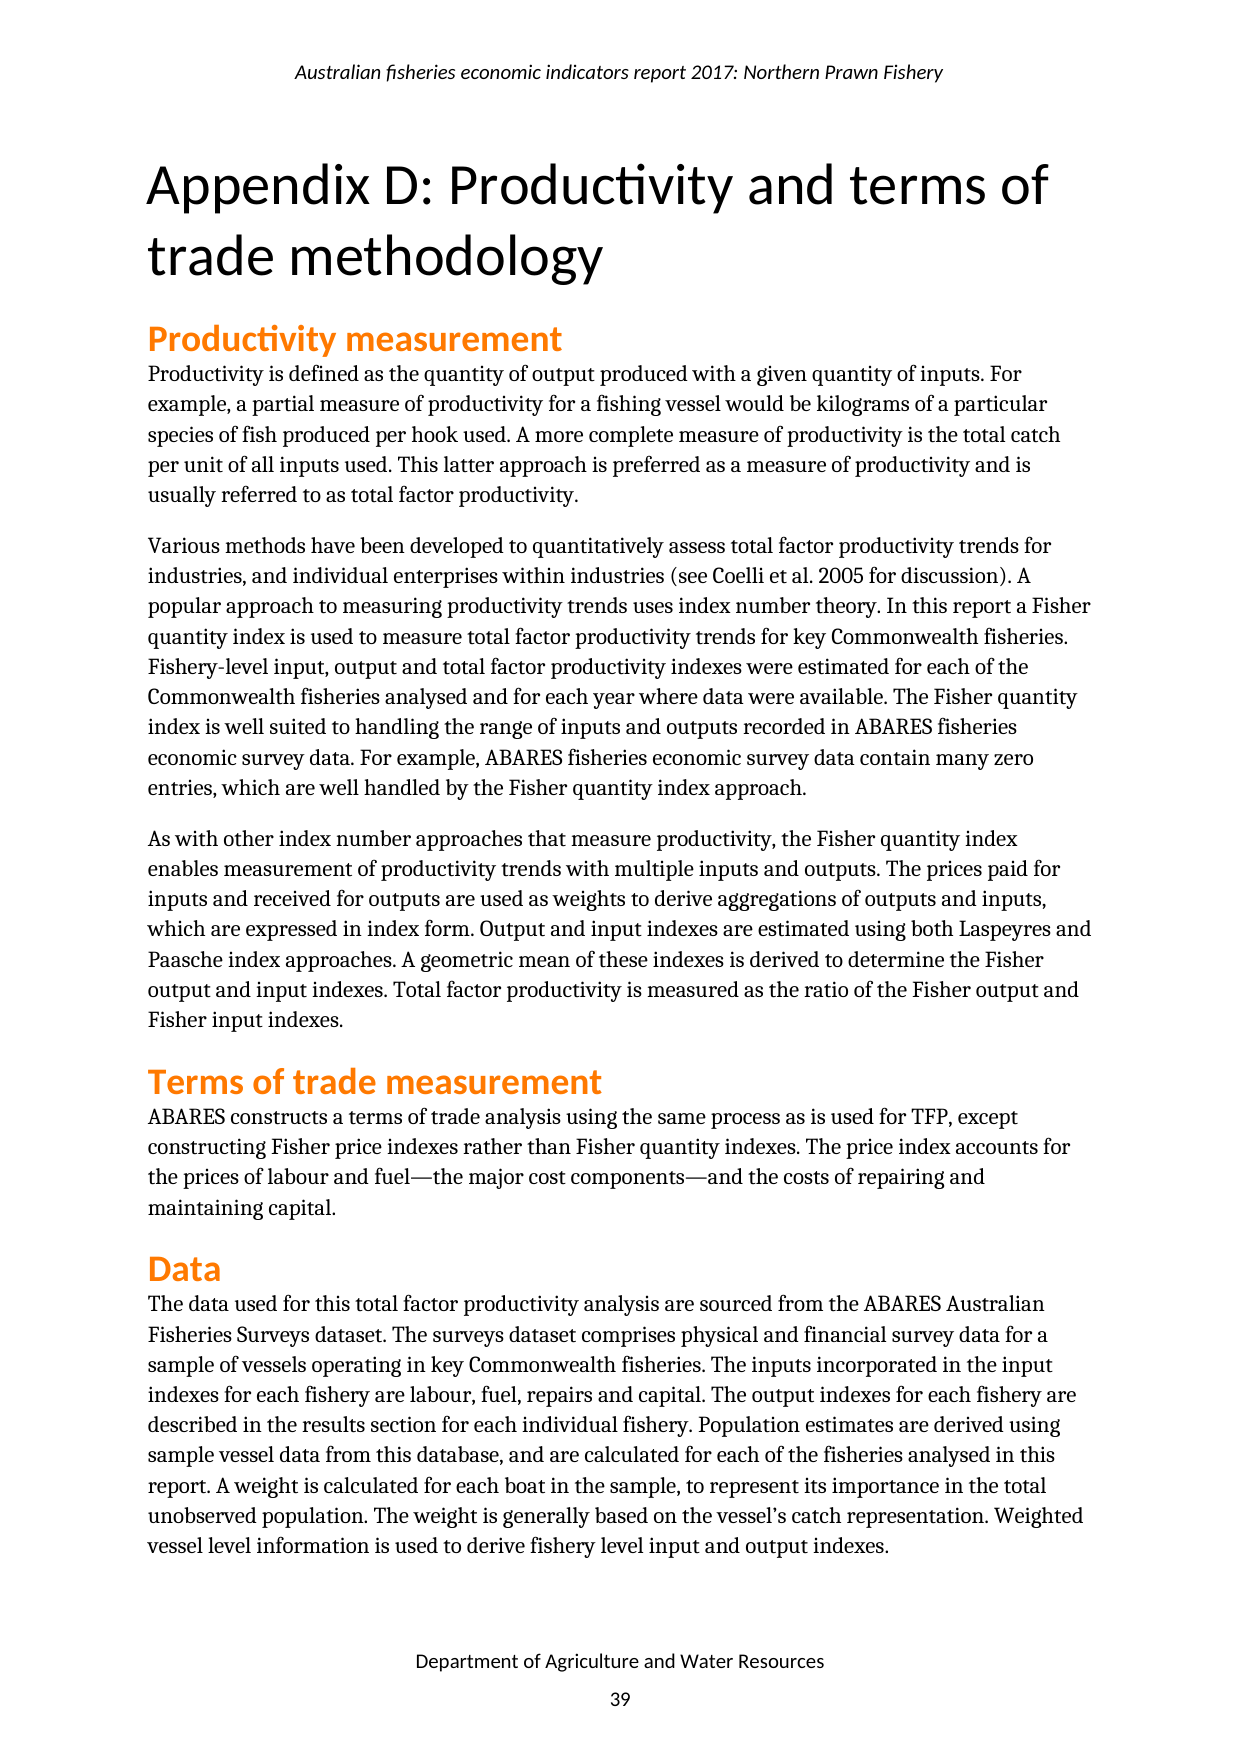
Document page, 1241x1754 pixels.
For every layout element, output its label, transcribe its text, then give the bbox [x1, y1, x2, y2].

text ABARES constructs a terms of trade analysis using the same process as is used for TFP, except constructing Fisher price indexes rather than Fisher quantity indexes. The price index accounts for the prices of labour and fuel—the major cost components—and the costs of repairing and maintaining capital. [148, 1104, 1092, 1221]
subtitle Productivity measurement [148, 315, 1092, 361]
text Productivity is defined as the quantity of output produced with a given quantity of inputs. For example, a partial measure of productivity for a fishing vessel would be kilograms of a particular species of fish produced per hook used. A more complete measure of productivity is the total catch per unit of all inputs used. This latter approach is preferred as a measure of productivity and is usually referred to as total factor productivity. [148, 361, 1092, 508]
text Various methods have been developed to quantitatively assess total factor productivity trends for industries, and individual enterprises within industries (see Coelli et al. 2005 for discussion). A popular approach to measuring productivity trends uses index number theory. In this report a Fisher quantity index is used to measure total factor productivity trends for key Commonwealth fisheries. Fishery-level input, output and total factor productivity indexes were estimated for each of the Commonwealth fisheries analysed and for each year where data were available. The Fisher quantity index is well suited to handling the range of inputs and outputs recorded in ABARES fisheries economic survey data. For example, ABARES fisheries economic survey data contain many zero entries, which are well handled by the Fisher quantity index approach. [148, 533, 1092, 801]
subtitle Terms of trade measurement [148, 1058, 1092, 1104]
subtitle Data [148, 1245, 1092, 1291]
subtitle Appendix D: Productivity and terms of trade methodology [147, 148, 1092, 290]
text As with other index number approaches that measure productivity, the Fisher quantity index enables measurement of productivity trends with multiple inputs and outputs. The prices paid for inputs and received for outputs are used as weights to derive aggregations of outputs and inputs, which are expressed in index form. Output and input indexes are estimated using both Laspeyres and Paasche index approaches. A geometric mean of these indexes is derived to determine the Fisher output and input indexes. Total factor productivity is measured as the ratio of the Fisher output and Fisher input indexes. [148, 826, 1092, 1033]
text The data used for this total factor productivity analysis are sourced from the ABARES Australian Fisheries Surveys dataset. The surveys dataset comprises physical and financial survey data for a sample of vessels operating in key Commonwealth fisheries. The inputs incorporated in the input indexes for each fishery are labour, fuel, repairs and capital. The output indexes for each fishery are described in the results section for each individual fishery. Population estimates are derived using sample vessel data from this database, and are calculated for each of the fisheries analysed in this report. A weight is calculated for each boat in the sample, to represent its importance in the total unobserved population. The weight is generally based on the vessel’s catch representation. Weighted vessel level information is used to derive fishery level input and output indexes. [148, 1291, 1092, 1559]
